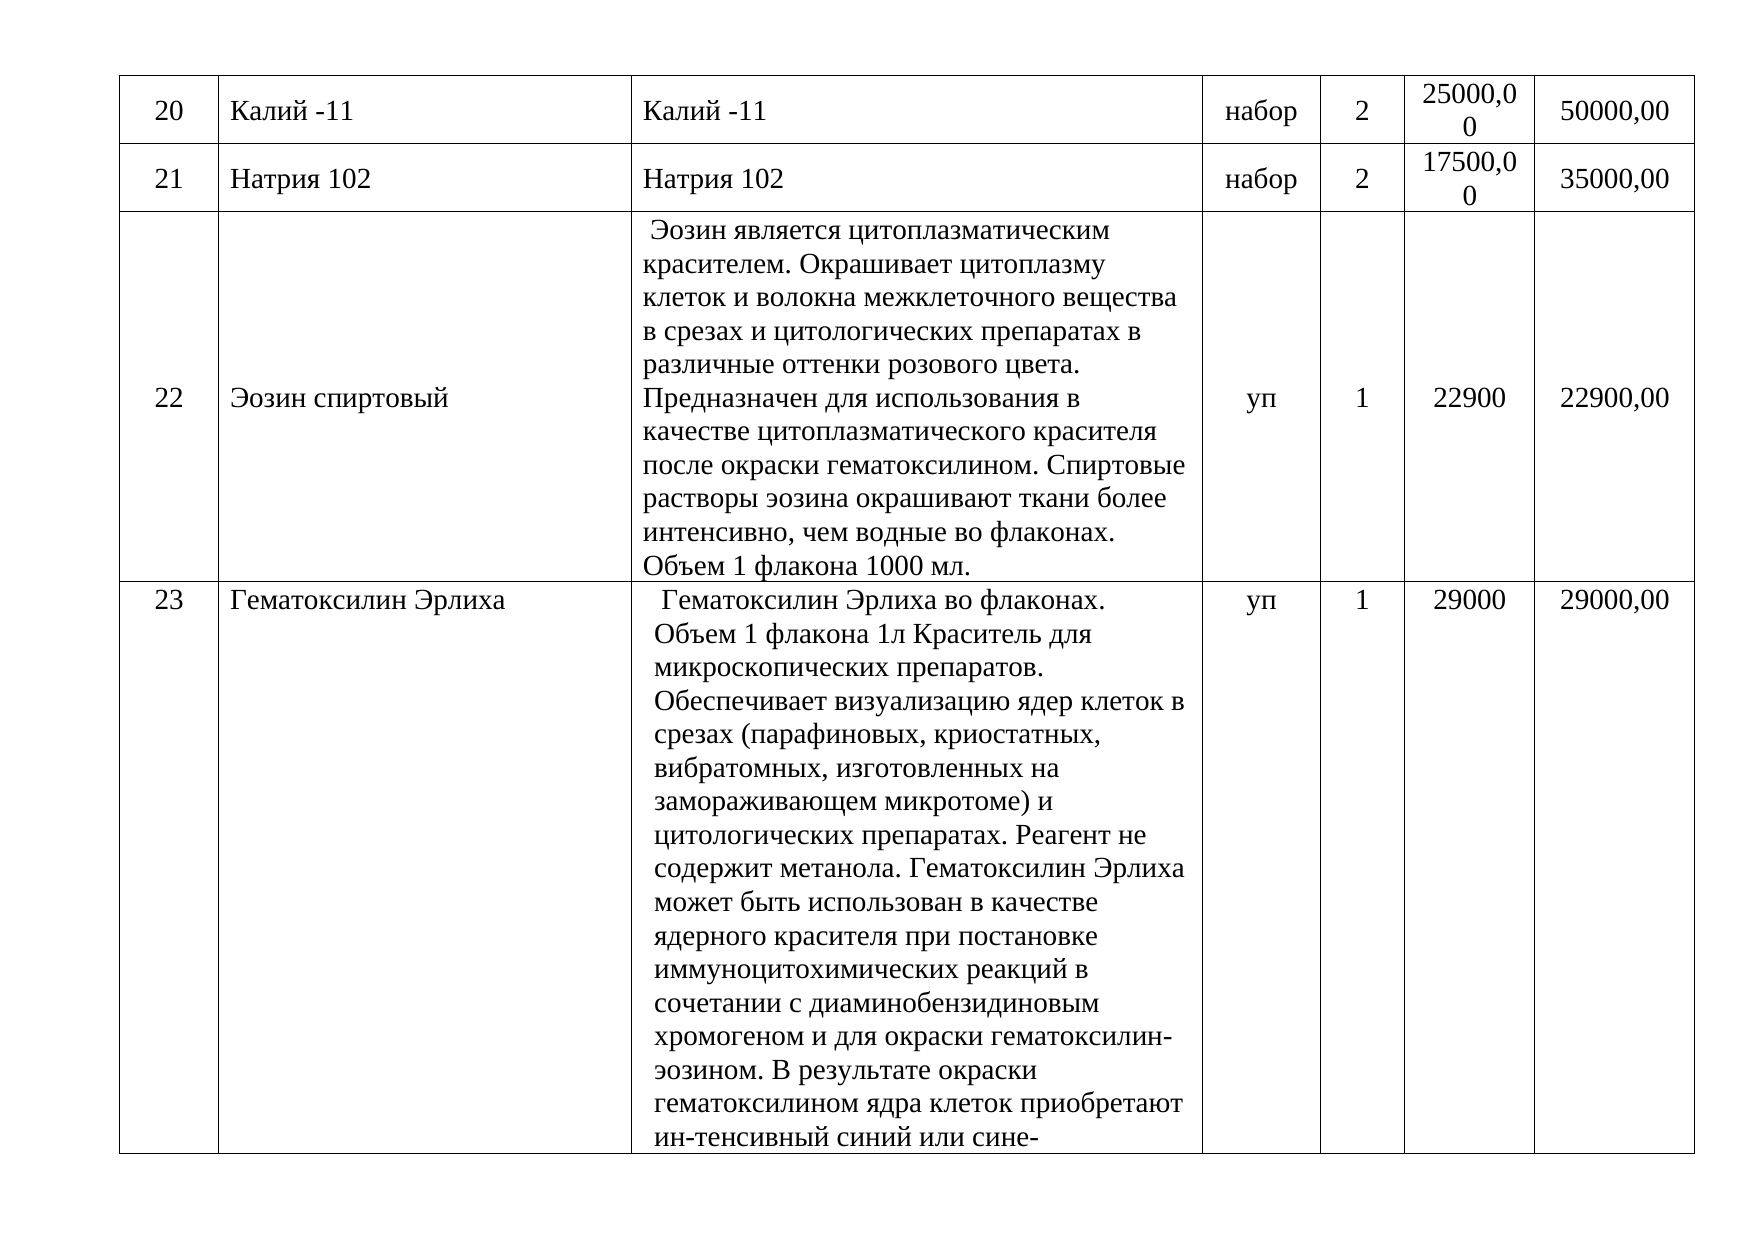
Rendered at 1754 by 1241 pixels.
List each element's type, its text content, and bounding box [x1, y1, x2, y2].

table_cell 2 [1321, 76, 1404, 143]
table_cell 17500,00 [1405, 144, 1534, 211]
table_cell 29000 [1405, 582, 1534, 1152]
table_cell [632, 582, 1202, 1152]
table_cell Гематоксилин Эрлиха [219, 582, 631, 1152]
table_cell 1 [1321, 582, 1404, 1152]
table_cell 29000,00 [1535, 582, 1694, 1152]
table_cell 22 [120, 212, 218, 581]
table_cell 23 [120, 582, 218, 1152]
table_cell Эозин является цитоплазматическим красителем. Окрашивает цитоплазму клеток и волокна межклеточного вещества в срезах и цитологических препаратах в различные оттенки розового цвета. Предназначен для использования в качестве цитоплазматического красителя после окраски гематоксилином. Спиртовые растворы эозина окрашивают ткани более интенсивно, чем водные во флаконах. Объем 1 флакона 1000 мл. [632, 212, 1202, 581]
table_cell 20 [120, 76, 218, 143]
table_cell Калий -11 [632, 76, 1202, 143]
table_cell Натрия 102 [632, 144, 1202, 211]
table_cell набор [1203, 76, 1320, 143]
table_cell уп [1203, 212, 1320, 581]
table_cell 21 [120, 144, 218, 211]
table_cell 1 [1321, 212, 1404, 581]
table_cell 35000,00 [1535, 144, 1694, 211]
table_cell Калий -11 [219, 76, 631, 143]
table_cell 50000,00 [1535, 76, 1694, 143]
table_cell набор [1203, 144, 1320, 211]
table_cell 22900 [1405, 212, 1534, 581]
table_cell уп [1203, 582, 1320, 1152]
table_cell Эозин спиртовый [219, 212, 631, 581]
table_cell 22900,00 [1535, 212, 1694, 581]
table_cell 25000,00 [1405, 76, 1534, 143]
table_cell Натрия 102 [219, 144, 631, 211]
table_cell 2 [1321, 144, 1404, 211]
